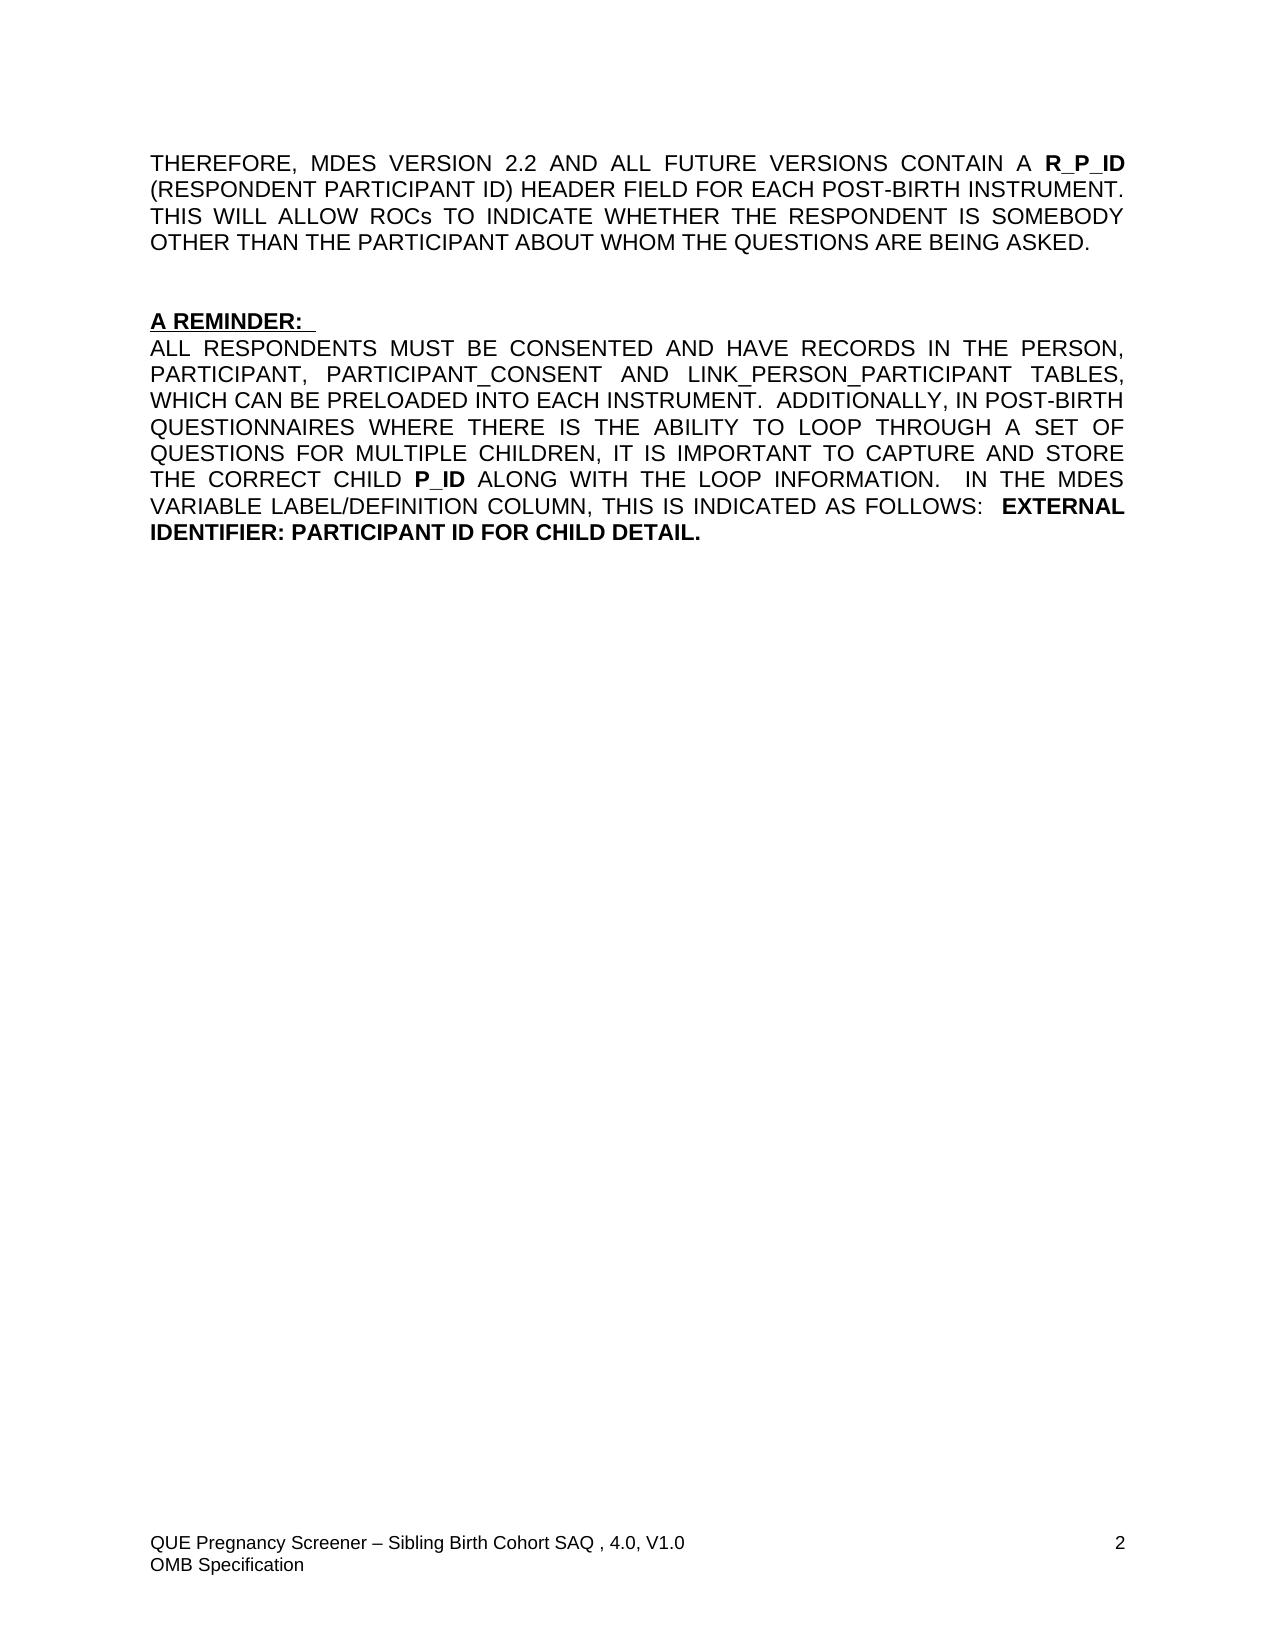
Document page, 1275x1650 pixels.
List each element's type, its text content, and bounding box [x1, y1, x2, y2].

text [150, 150, 1125, 255]
text A REMINDER: [150, 308, 1125, 334]
text ALL RESPONDENTS MUST BE CONSENTED AND HAVE RECORDS IN THE PERSON, PARTICIPANT, PARTICIPANT_CONSENT AND LINK_PERSON_PARTICIPANT TABLES, WHICH CAN BE PRELOADED INTO EACH INSTRUMENT. ADDITIONALLY, IN POST-BIRTH QUESTIONNAIRES WHERE THERE IS THE ABILITY TO LOOP THROUGH A SET OF QUESTIONS FOR MULTIPLE CHILDREN, IT IS IMPORTANT TO CAPTURE AND STORE THE CORRECT CHILD P_ID ALONG WITH THE LOOP INFORMATION. IN THE MDES VARIABLE LABEL/DEFINITION COLUMN, THIS IS INDICATED AS FOLLOWS: EXTERNAL IDENTIFIER: PARTICIPANT ID FOR CHILD DETAIL. [150, 334, 1125, 545]
